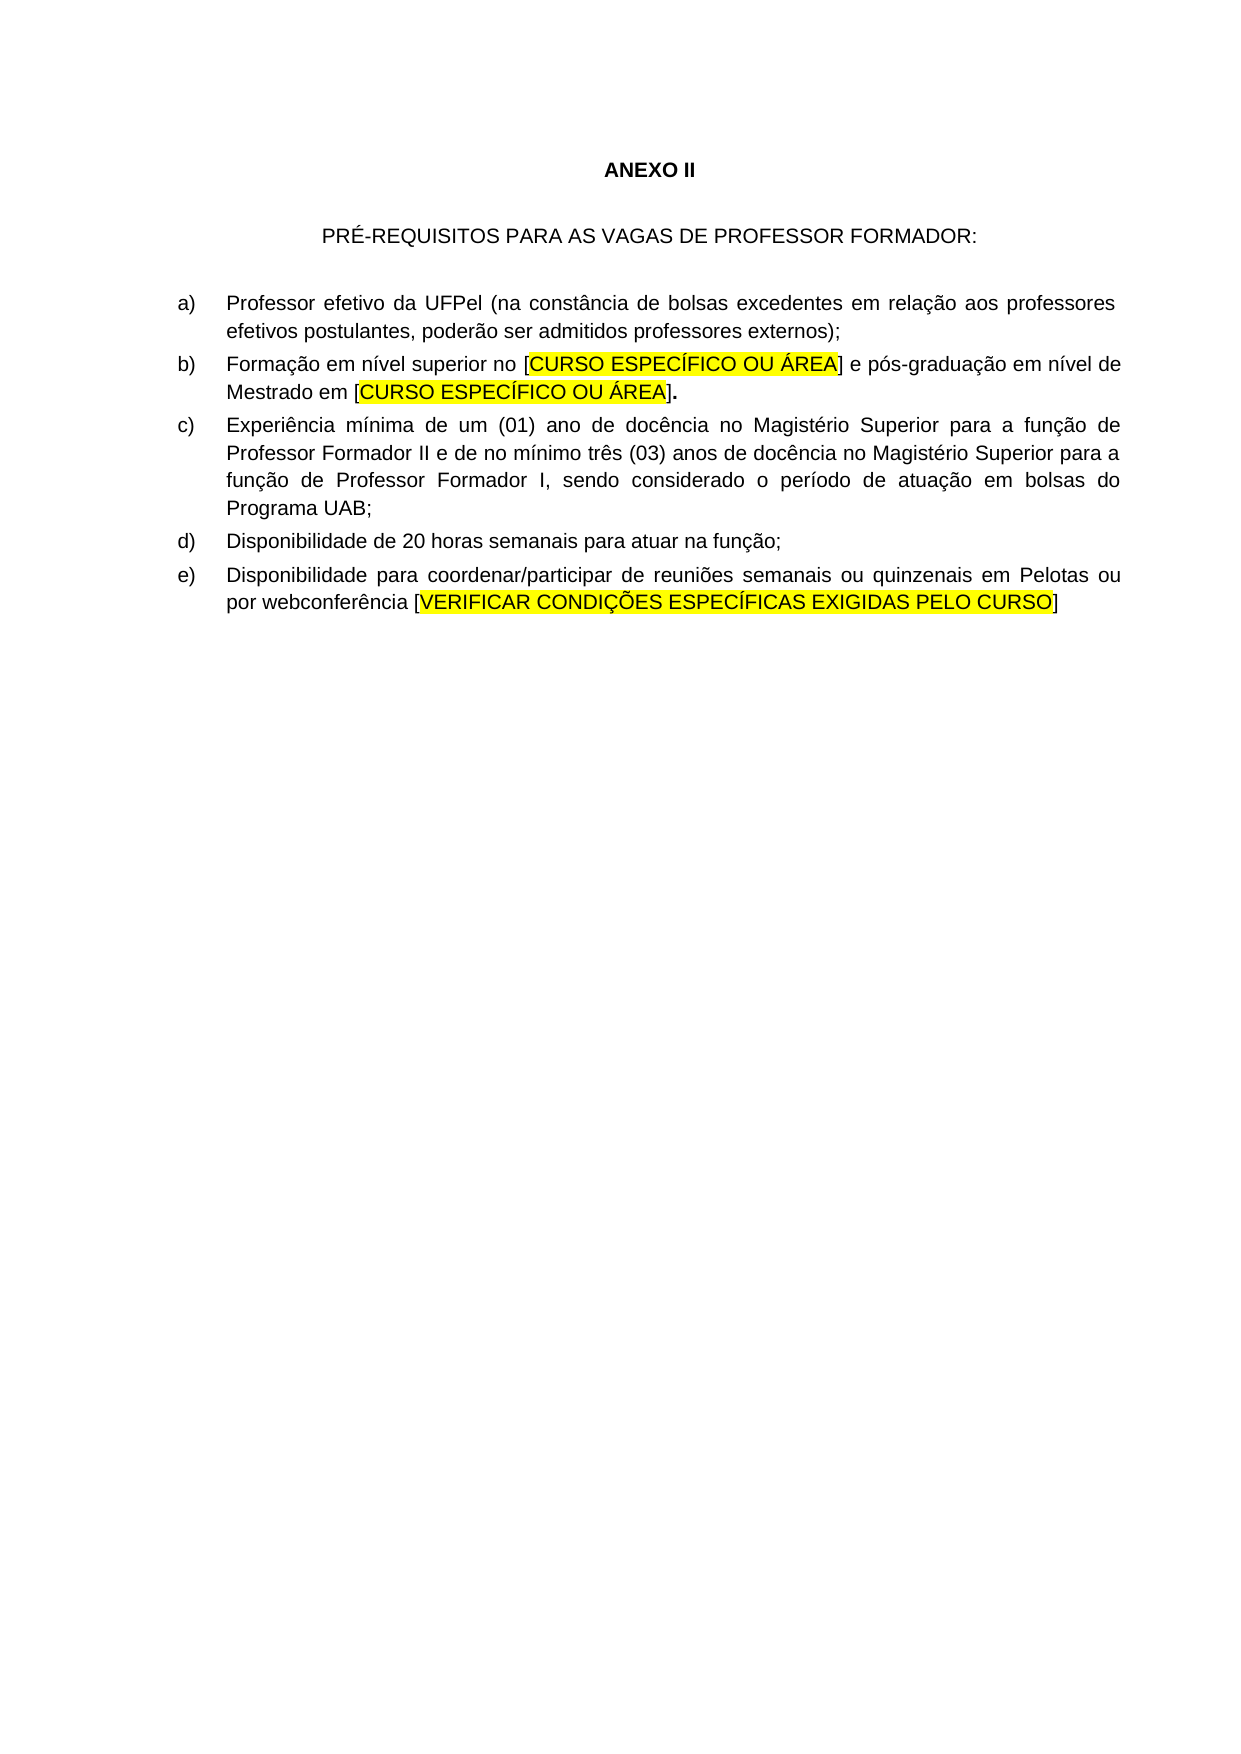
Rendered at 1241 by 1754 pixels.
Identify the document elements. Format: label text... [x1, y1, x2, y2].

list Professor efetivo da UFPel (na constância de bolsas excedentes em relação aos professores efetivos postulantes, poderão ser admitidos professores externos); [177, 291, 1117, 343]
list Disponibilidade de 20 horas semanais para atuar na função; [177, 529, 1122, 553]
text ANEXO II [177, 157, 1122, 181]
text PRÉ-REQUISITOS PARA AS VAGAS DE PROFESSOR FORMADOR: [177, 224, 1122, 248]
list Disponibilidade para coordenar/participar de reuniões semanais ou quinzenais em Pelotas ou por webconferência [VERIFICAR CONDIÇÕES ESPECÍFICAS EXIGIDAS PELO CURSO] [177, 562, 1122, 614]
list Formação em nível superior no [CURSO ESPECÍFICO OU ÁREA] e pós-graduação em nível de Mestrado em [CURSO ESPECÍFICO OU ÁREA]. [177, 352, 1122, 404]
list Experiência mínima de um (01) ano de docência no Magistério Superior para a função de Professor Formador II e de no mínimo três (03) anos de docência no Magistério Superior para a função de Professor Formador I, sendo considerado o período de atuação em bolsas do Programa UAB; [177, 413, 1122, 519]
